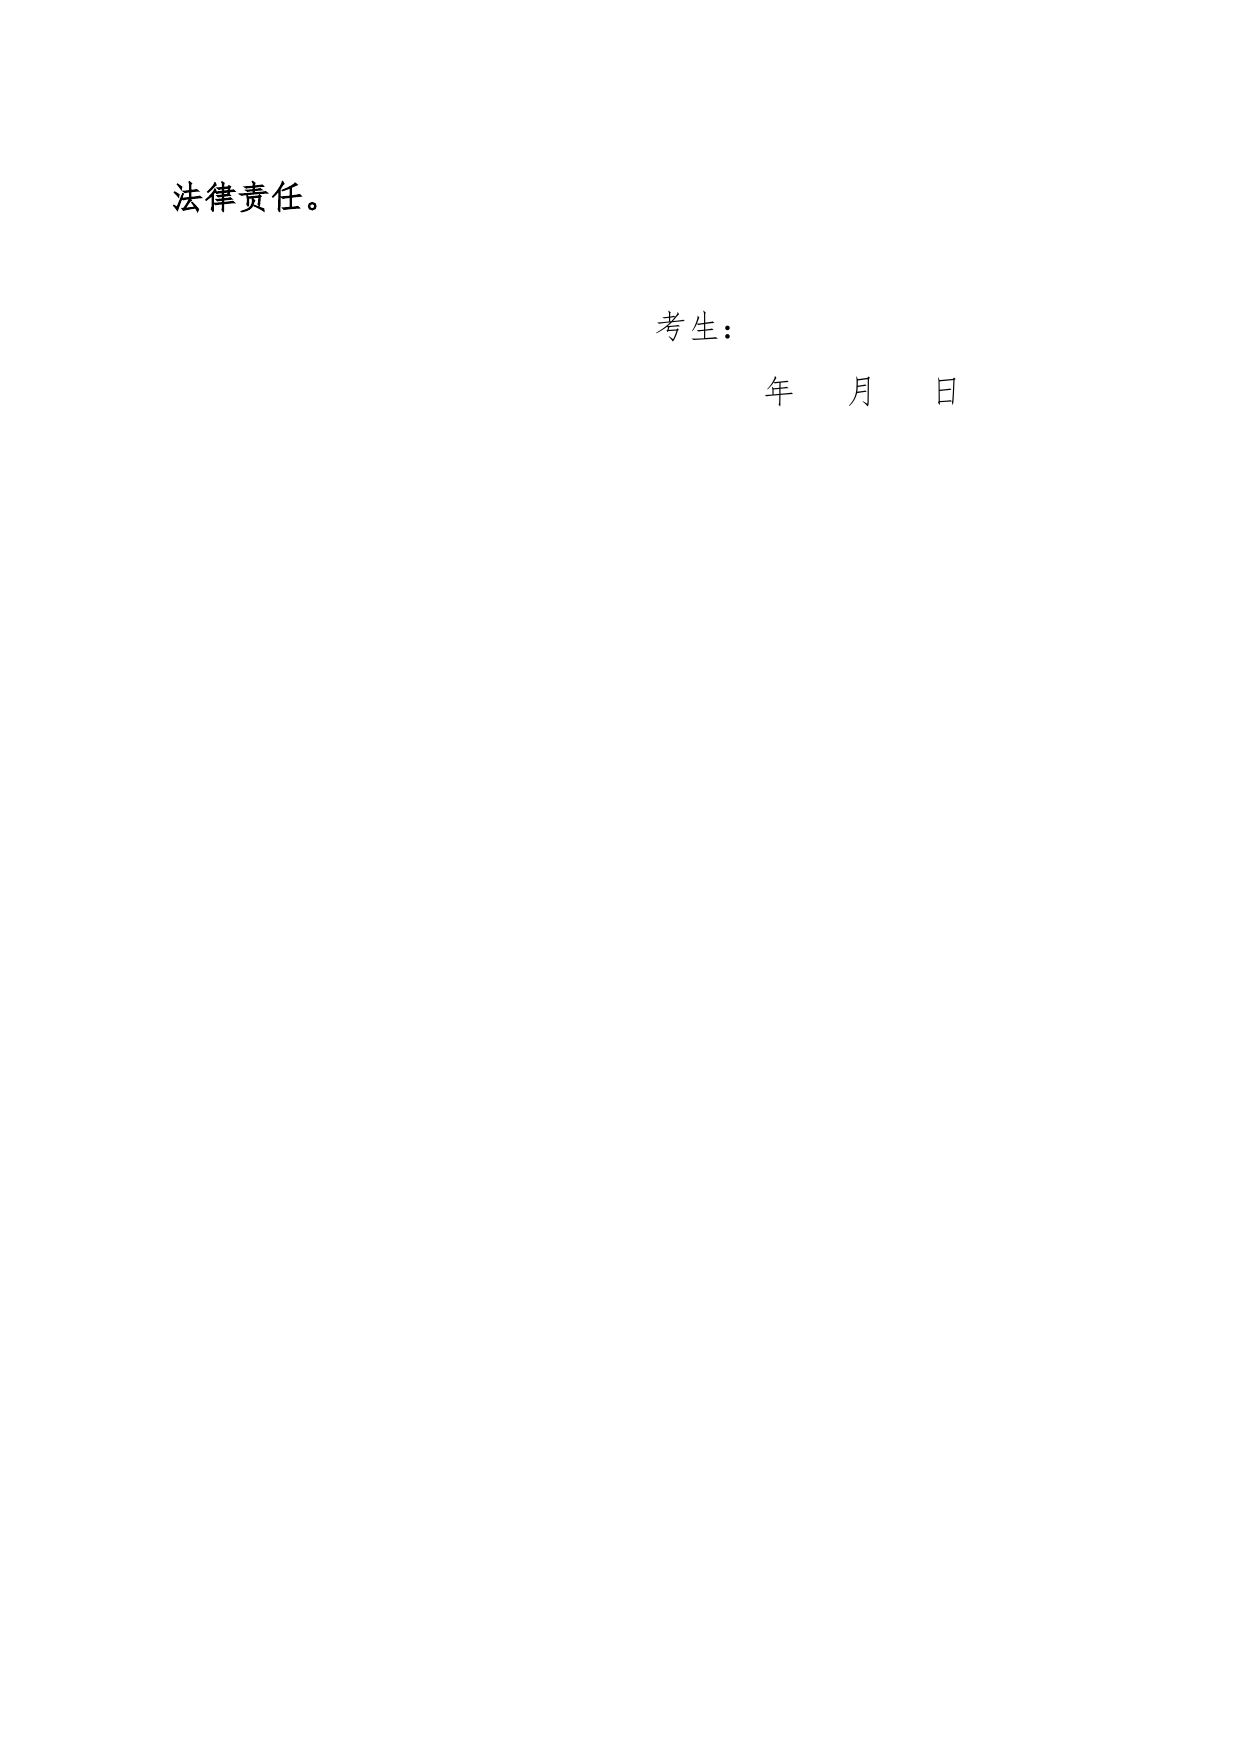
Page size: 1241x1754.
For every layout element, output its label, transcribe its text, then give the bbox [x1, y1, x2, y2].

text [170, 162, 1064, 227]
text 考生： [170, 292, 1070, 357]
text 年 月 日 [170, 357, 1070, 422]
